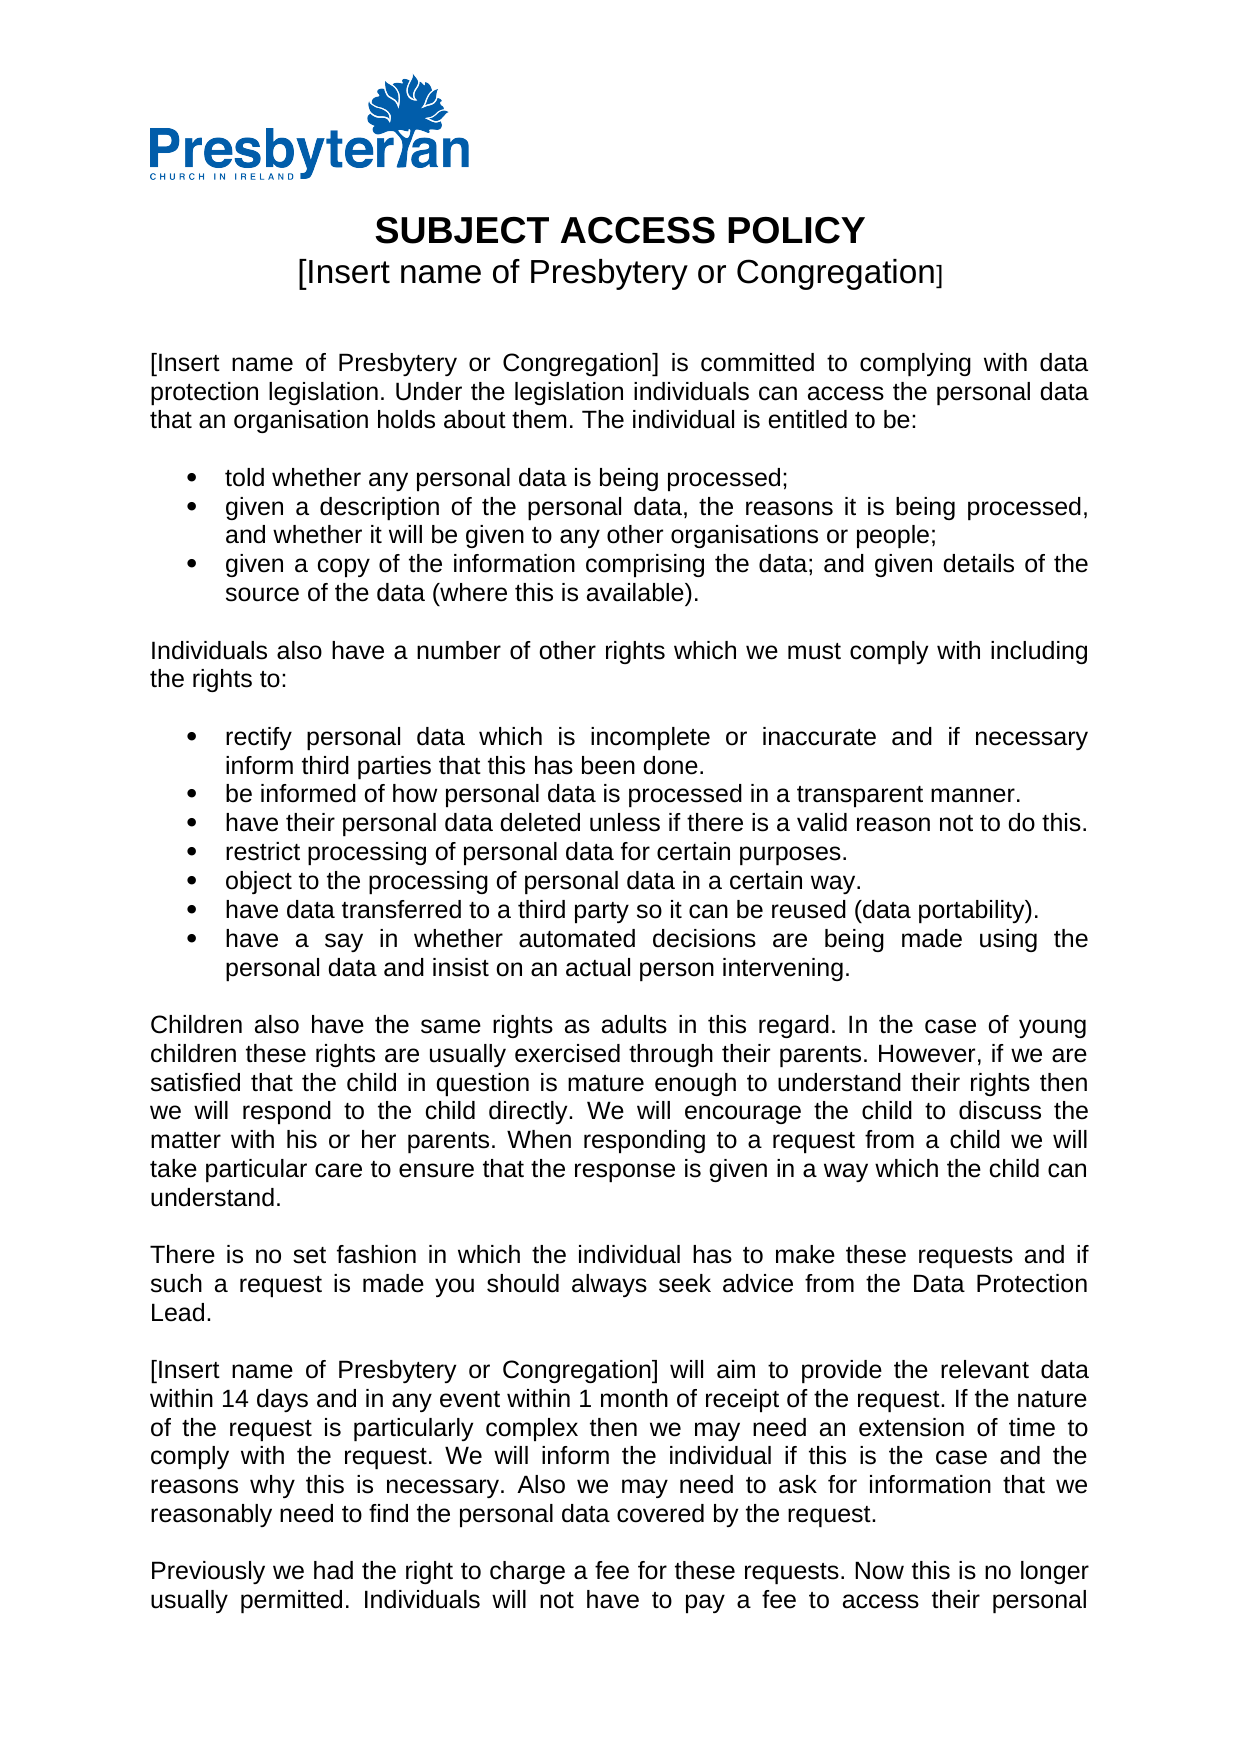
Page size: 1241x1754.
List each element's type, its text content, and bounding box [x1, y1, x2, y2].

text Children also have the same rights as adults in this regard. In the case of young children these rights are usually exercised through their parents. However, if we are satisfied that the child in question is mature enough to understand their rights then we will respond to the child directly. We will encourage the child to discuss the matter with his or her parents. When responding to a request from a child we will take particular care to ensure that the response is given in a way which the child can understand. [150, 1010, 1090, 1211]
picture [150, 73, 469, 180]
list restrict processing of personal data for certain purposes. [187, 837, 1090, 866]
text [Insert name of Presbytery or Congregation] [150, 252, 1090, 290]
list have a say in whether automated decisions are being made using the personal data and insist on an actual person intervening. [187, 924, 1090, 981]
list told whether any personal data is being processed; [187, 463, 1090, 492]
text [Insert name of Presbytery or Congregation] is committed to complying with data protection legislation. Under the legislation individuals can access the personal data that an organisation holds about them. The individual is entitled to be: [150, 348, 1090, 434]
list have their personal data deleted unless if there is a valid reason not to do this. [187, 808, 1090, 837]
text SUBJECT ACCESS POLICY [150, 209, 1090, 252]
list given a copy of the information comprising the data; and given details of the source of the data (where this is available). [187, 549, 1090, 607]
text [Insert name of Presbytery or Congregation] will aim to provide the relevant data within 14 days and in any event within 1 month of receipt of the request. If the nature of the request is particularly complex then we may need an extension of time to comply with the request. We will inform the individual if this is the case and the reasons why this is necessary. Also we may need to ask for information that we reasonably need to find the personal data covered by the request. [150, 1355, 1090, 1528]
list be informed of how personal data is processed in a transparent manner. [187, 779, 1090, 808]
text There is no set fashion in which the individual has to make these requests and if such a request is made you should always seek advice from the Data Protection Lead. [150, 1240, 1090, 1326]
list have data transferred to a third party so it can be reused (data portability). [187, 895, 1090, 924]
list object to the processing of personal data in a certain way. [187, 866, 1090, 895]
list rectify personal data which is incomplete or inaccurate and if necessary inform third parties that this has been done. [187, 722, 1090, 779]
text Individuals also have a number of other rights which we must comply with including the rights to: [150, 636, 1090, 693]
list given a description of the personal data, the reasons it is being processed, and whether it will be given to any other organisations or people; [187, 492, 1090, 549]
